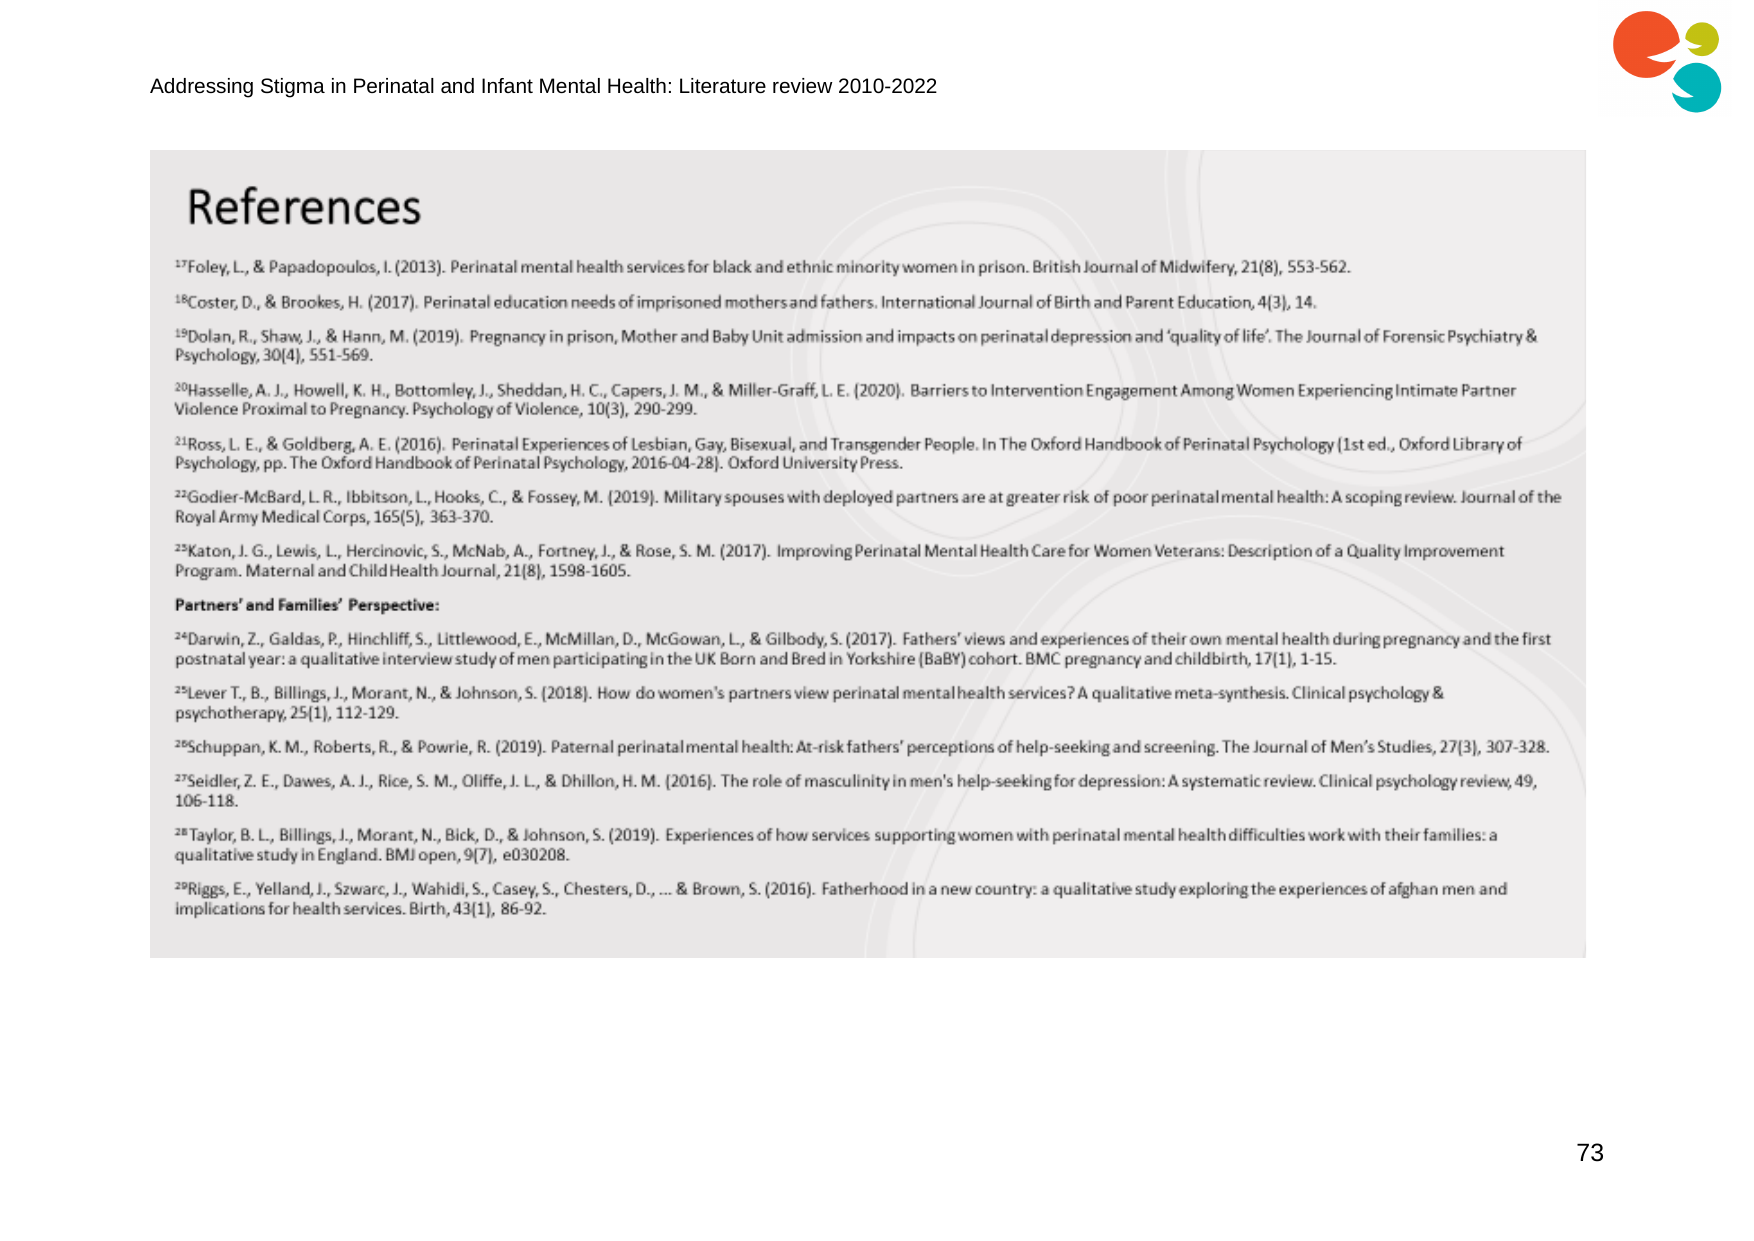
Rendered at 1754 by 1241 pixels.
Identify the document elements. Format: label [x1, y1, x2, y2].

picture [150, 150, 1587, 958]
